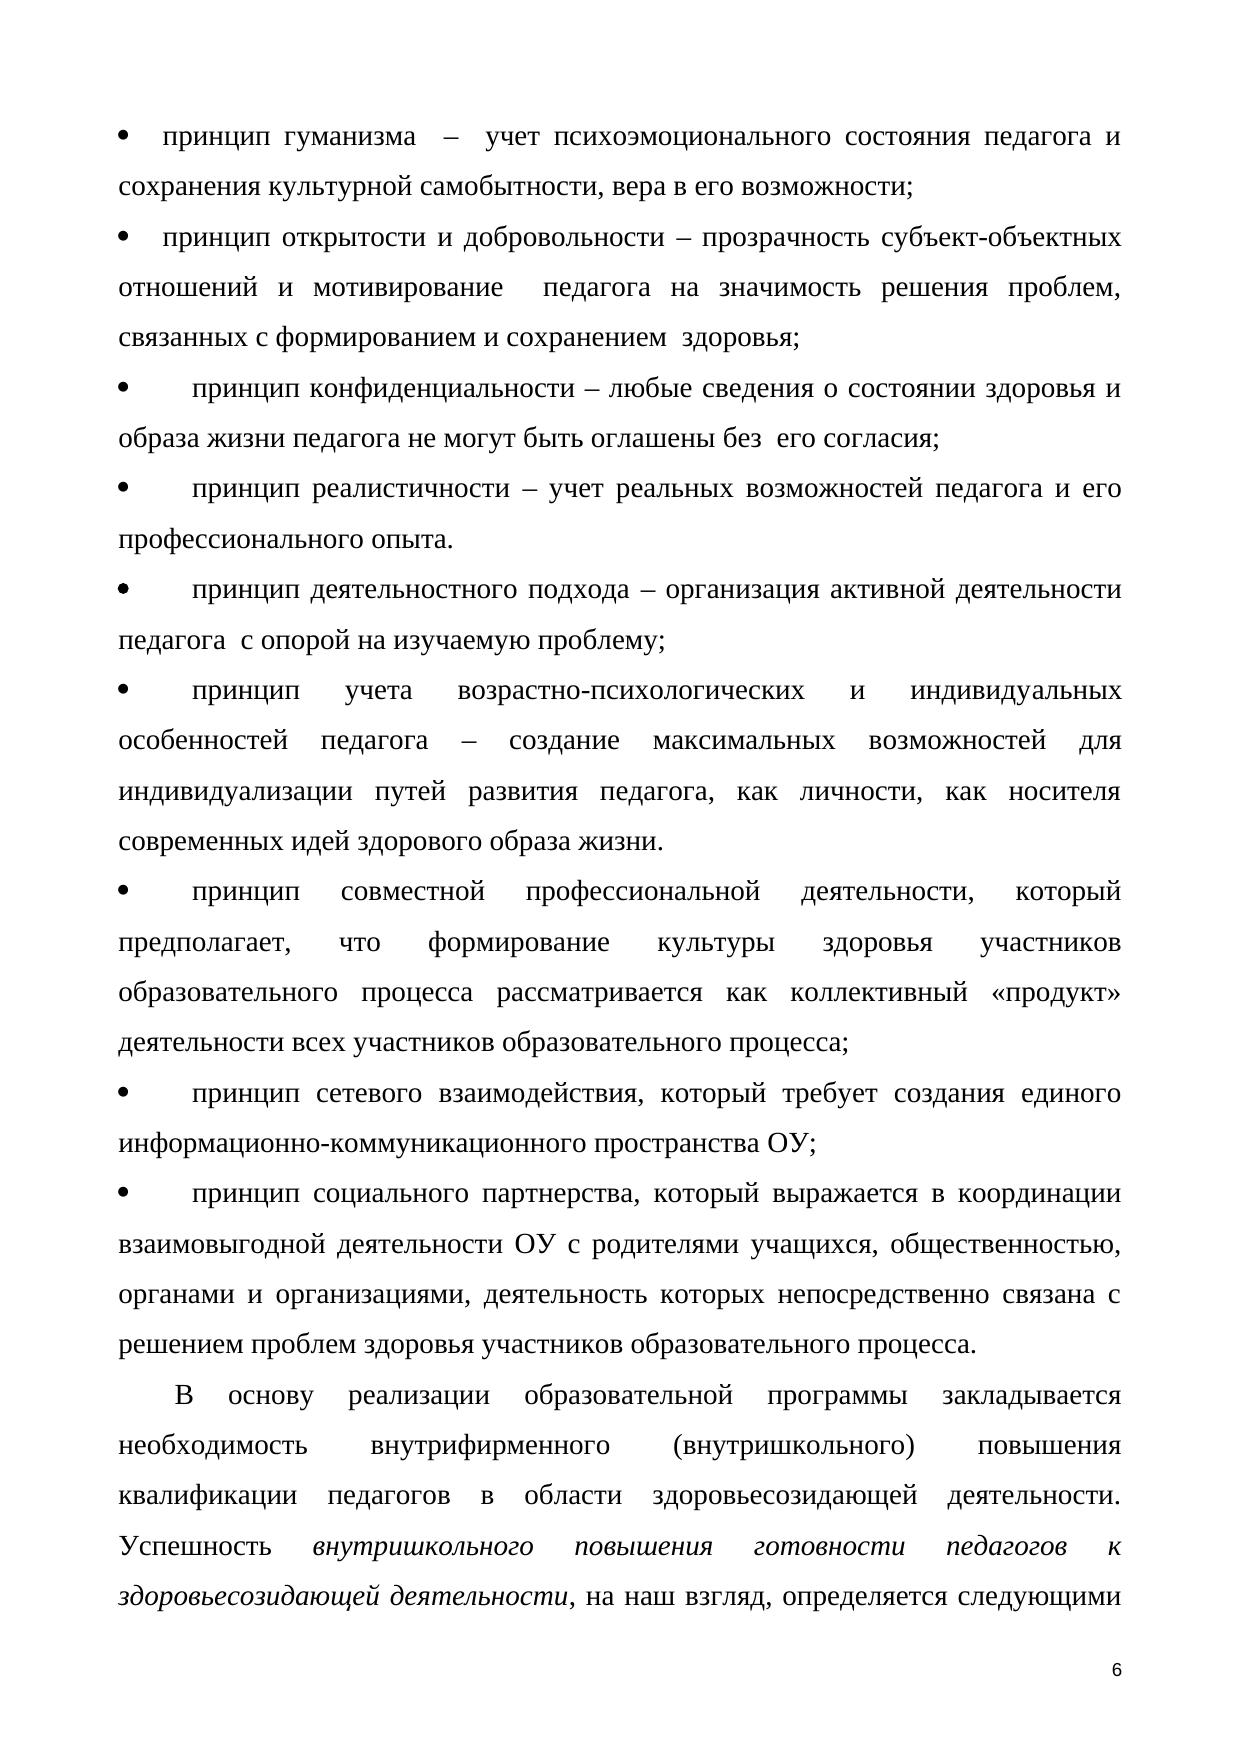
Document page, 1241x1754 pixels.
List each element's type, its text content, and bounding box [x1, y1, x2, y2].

list принцип социального партнерства, который выражается в координации взаимовыгодной деятельности ОУ с родителями учащихся, общественностью, органами и организациями, деятельность которых непосредственно связана с решением проблем здоровья участников образовательного процесса. [118, 1176, 1122, 1360]
list принцип учета возрастно-психологических и индивидуальных особенностей педагога – создание максимальных возможностей для индивидуализации путей развития педагога, как личности, как носителя современных идей здорового образа жизни. [118, 672, 1122, 857]
list принцип деятельностного подхода – организация активной деятельности педагога с опорой на изучаемую проблему; [118, 571, 1122, 655]
list принцип сетевого взаимодействия, который требует создания единого информационно-коммуникационного пространства ОУ; [118, 1075, 1122, 1159]
list принцип конфиденциальности – любые сведения о состоянии здоровья и образа жизни педагога не могут быть оглашены без его согласия; [118, 370, 1122, 454]
list принцип совместной профессиональной деятельности, который предполагает, что формирование культуры здоровья участников образовательного процесса рассматривается как коллективный «продукт» деятельности всех участников образовательного процесса; [118, 873, 1122, 1058]
list принцип реалистичности – учет реальных возможностей педагога и его профессионального опыта. [118, 471, 1122, 554]
list принцип гуманизма – учет психоэмоционального состояния педагога и сохранения культурной самобытности, вера в его возможности; [118, 118, 1122, 202]
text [118, 1377, 1122, 1612]
list принцип открытости и добровольности – прозрачность субъект-объектных отношений и мотивирование педагога на значимость решения проблем, связанных с формированием и сохранением здоровья; [118, 219, 1122, 353]
